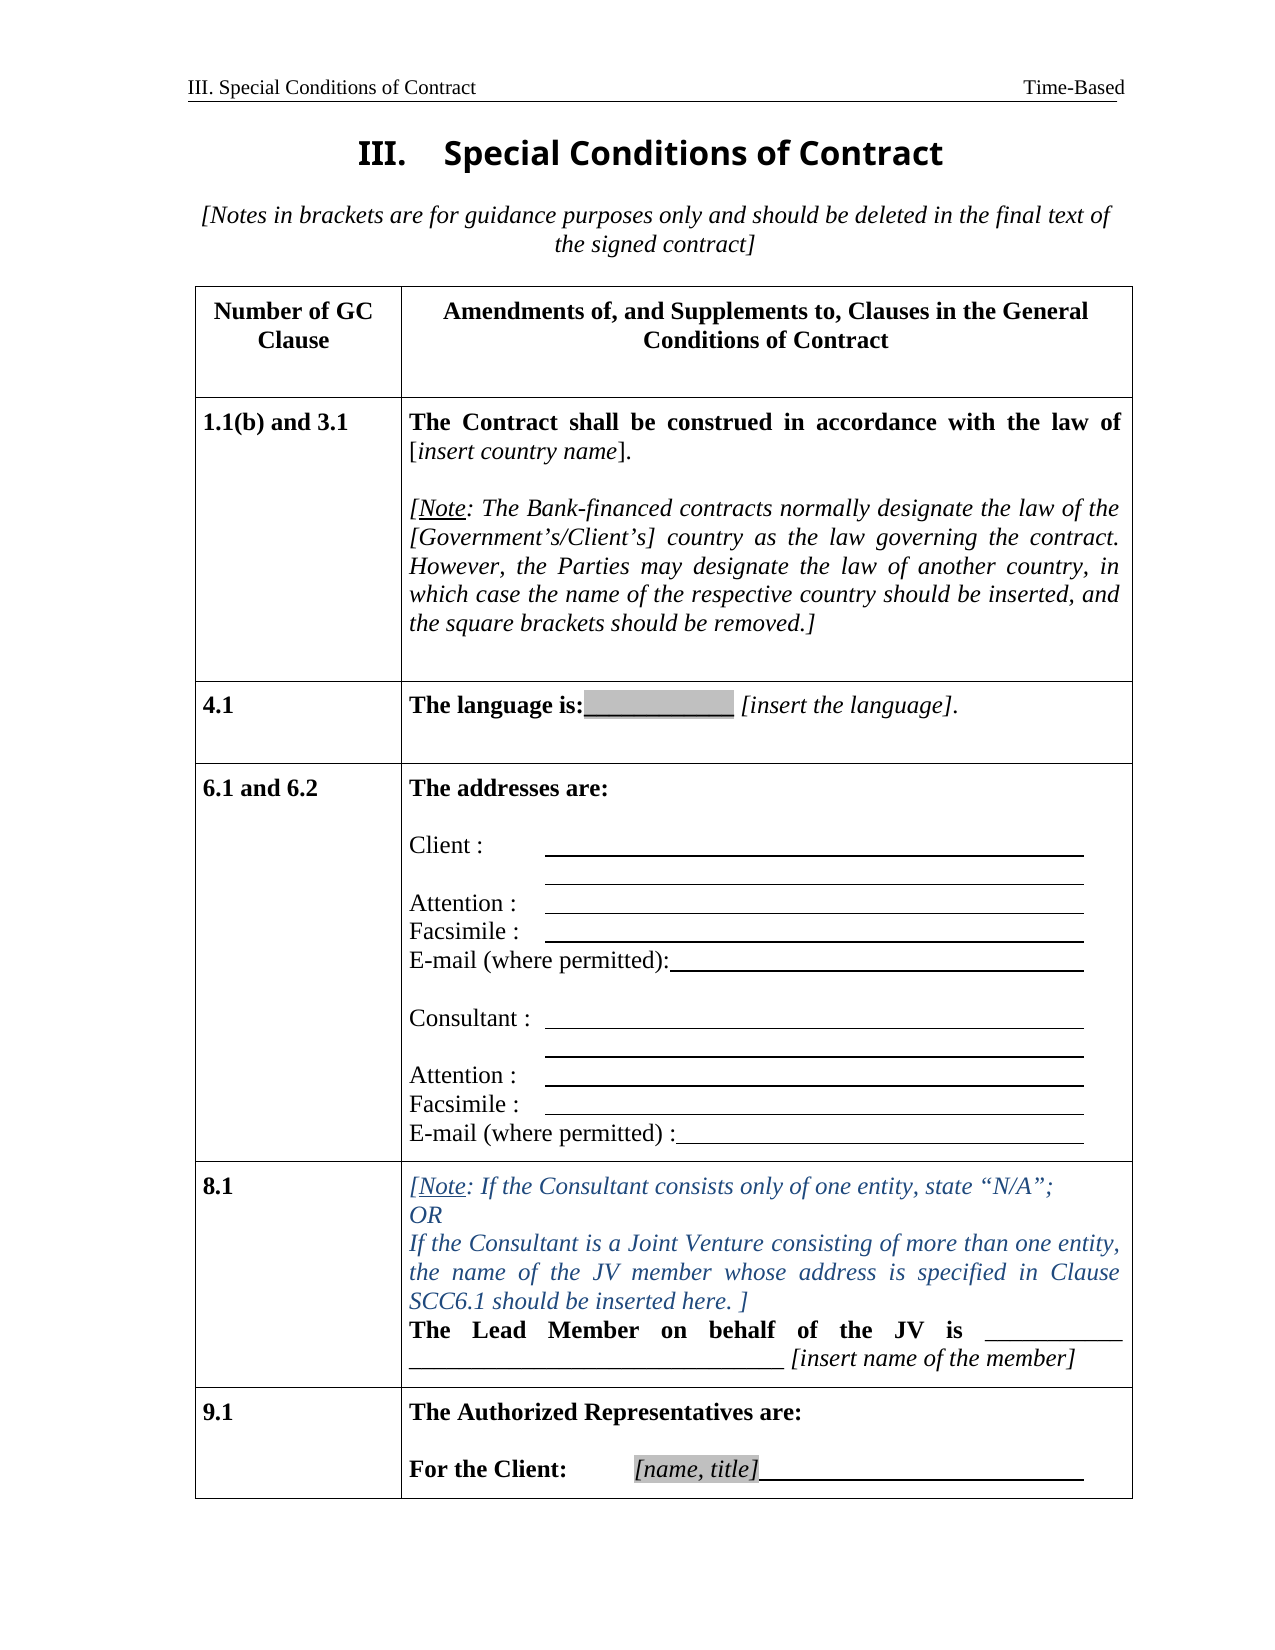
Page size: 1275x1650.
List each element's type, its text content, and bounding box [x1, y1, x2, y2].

table_cell The addresses are: Client : Attention : Facsimile : E-mail (where permitted): Consultant : Attention : Facsimile : E-mail (where permitted) : [402, 764, 1132, 1161]
table_cell The Authorized Representatives are: For the Client: [name, title] For the Consultant: [name, title] [402, 1388, 1132, 1498]
table_header Number of GC Clause [196, 287, 401, 397]
text [Notes in brackets are for guidance purposes only and should be deleted in the final text of the signed contract] [187, 200, 1125, 257]
table_cell 9.1 [196, 1388, 401, 1498]
table_cell [Note: If the Consultant consists only of one entity, state “N/A”; OR If the Consultant is a Joint Venture consisting of more than one entity, the name of the JV member whose address is specified in Clause SCC6.1 should be inserted here. ] The Lead Member on behalf of the JV is ___________ ______________________________ [insert name of the member] [402, 1162, 1132, 1387]
subtitle Special Conditions of Contract [225, 129, 1125, 175]
table_cell 1.1(b) and 3.1 [196, 398, 401, 681]
table_cell The language is:____________ [insert the language]. [402, 682, 1132, 763]
table_cell 6.1 and 6.2 [196, 764, 401, 1161]
table_cell The Contract shall be construed in accordance with the law of [insert country name]. [Note: The Bank-financed contracts normally designate the law of the [Government’s/Client’s] country as the law governing the contract. However, the Parties may designate the law of another country, in which case the name of the respective country should be inserted, and the square brackets should be removed.] [402, 398, 1132, 681]
table_cell 8.1 [196, 1162, 401, 1387]
table_cell 4.1 [196, 682, 401, 763]
table_header Amendments of, and Supplements to, Clauses in the General Conditions of Contract [402, 287, 1132, 397]
